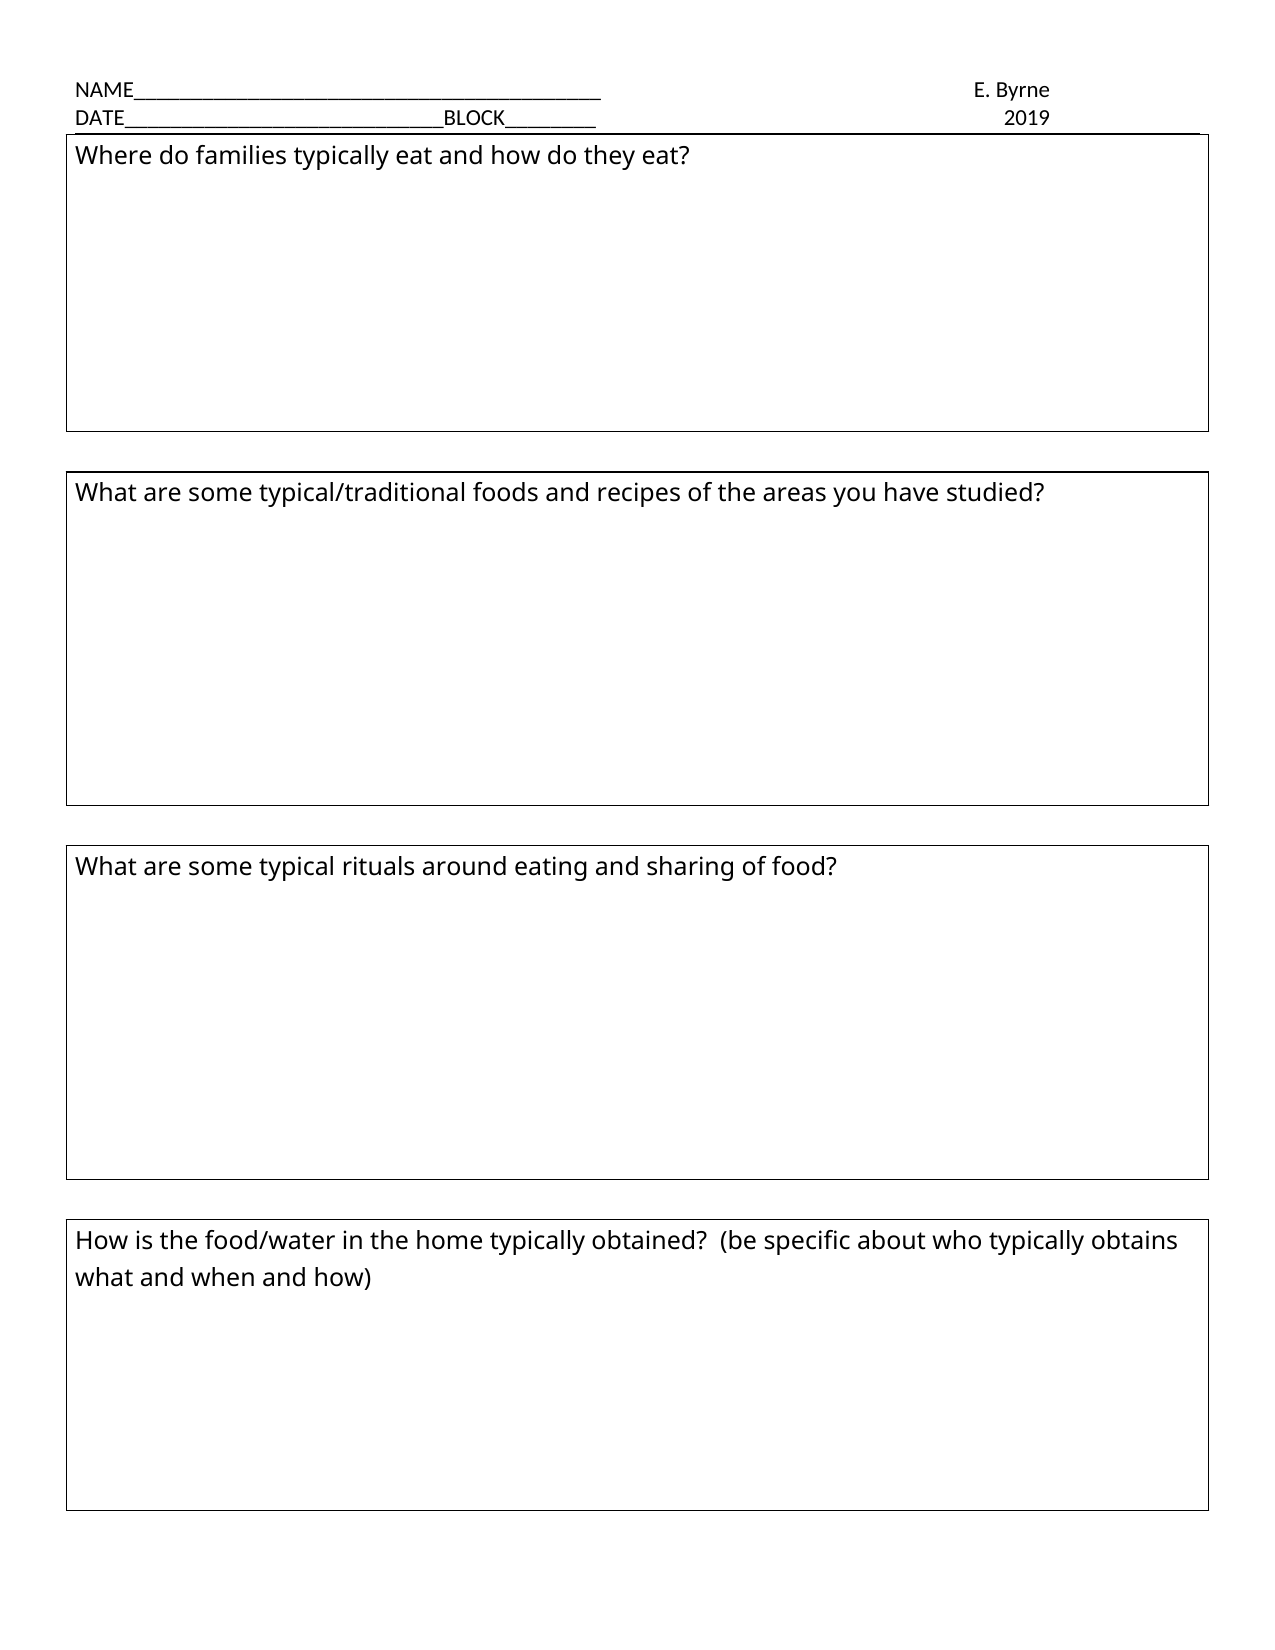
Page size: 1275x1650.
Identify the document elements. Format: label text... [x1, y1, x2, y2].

text What are some typical/traditional foods and recipes of the areas you have studied? [67, 473, 1208, 508]
text Where do families typically eat and how do they eat? [67, 135, 1208, 171]
text What are some typical rituals around eating and sharing of food? [67, 846, 1208, 882]
text How is the food/water in the home typically obtained? (be specific about who typically obtains what and when and how) [67, 1220, 1208, 1293]
